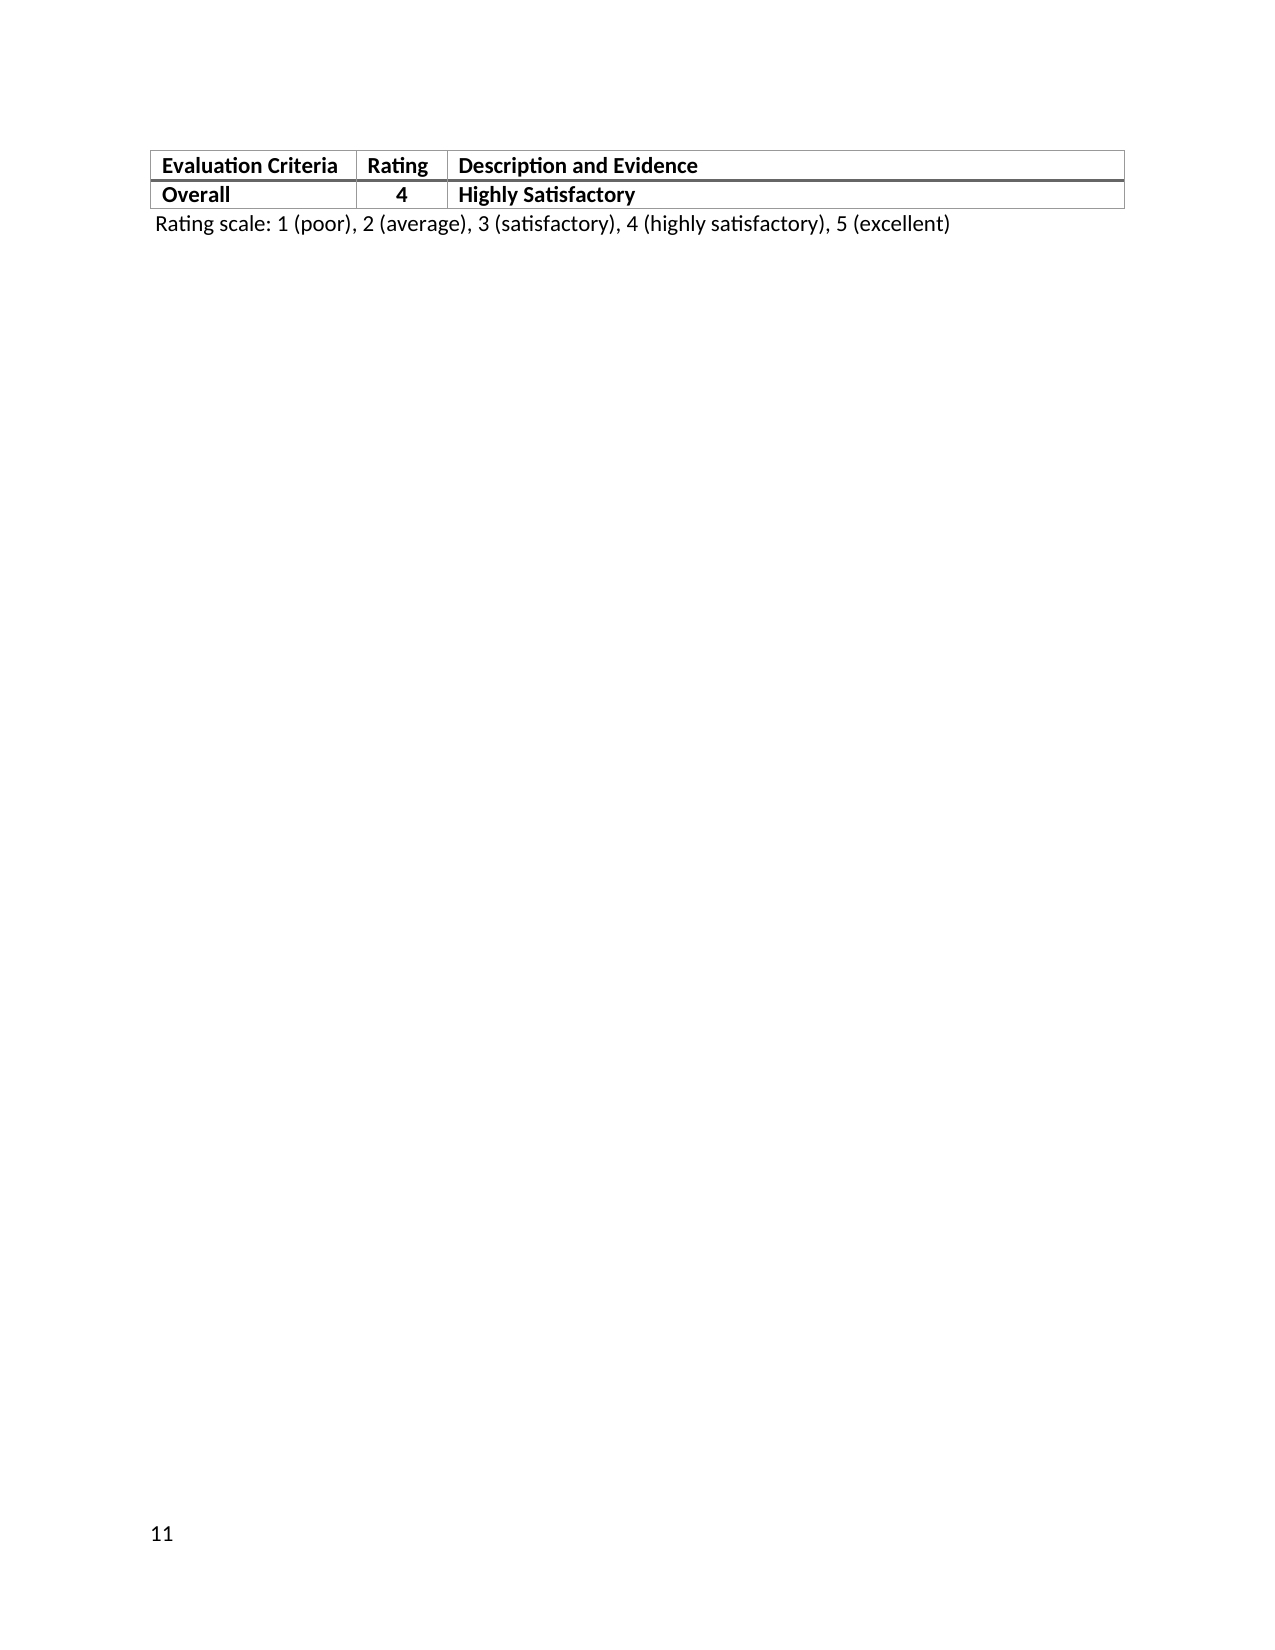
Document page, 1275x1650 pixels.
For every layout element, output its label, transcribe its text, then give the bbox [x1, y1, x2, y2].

table_header Rating [357, 151, 447, 179]
table_cell Highly Satisfactory [448, 182, 1124, 208]
text Rating scale: 1 (poor), 2 (average), 3 (satisfactory), 4 (highly satisfactory), 5 (excellent) [150, 209, 1125, 237]
table_header Evaluation Criteria [151, 151, 356, 179]
table_header Description and Evidence [448, 151, 1124, 179]
table_cell Overall [151, 182, 356, 208]
table_cell 4 [357, 182, 447, 208]
